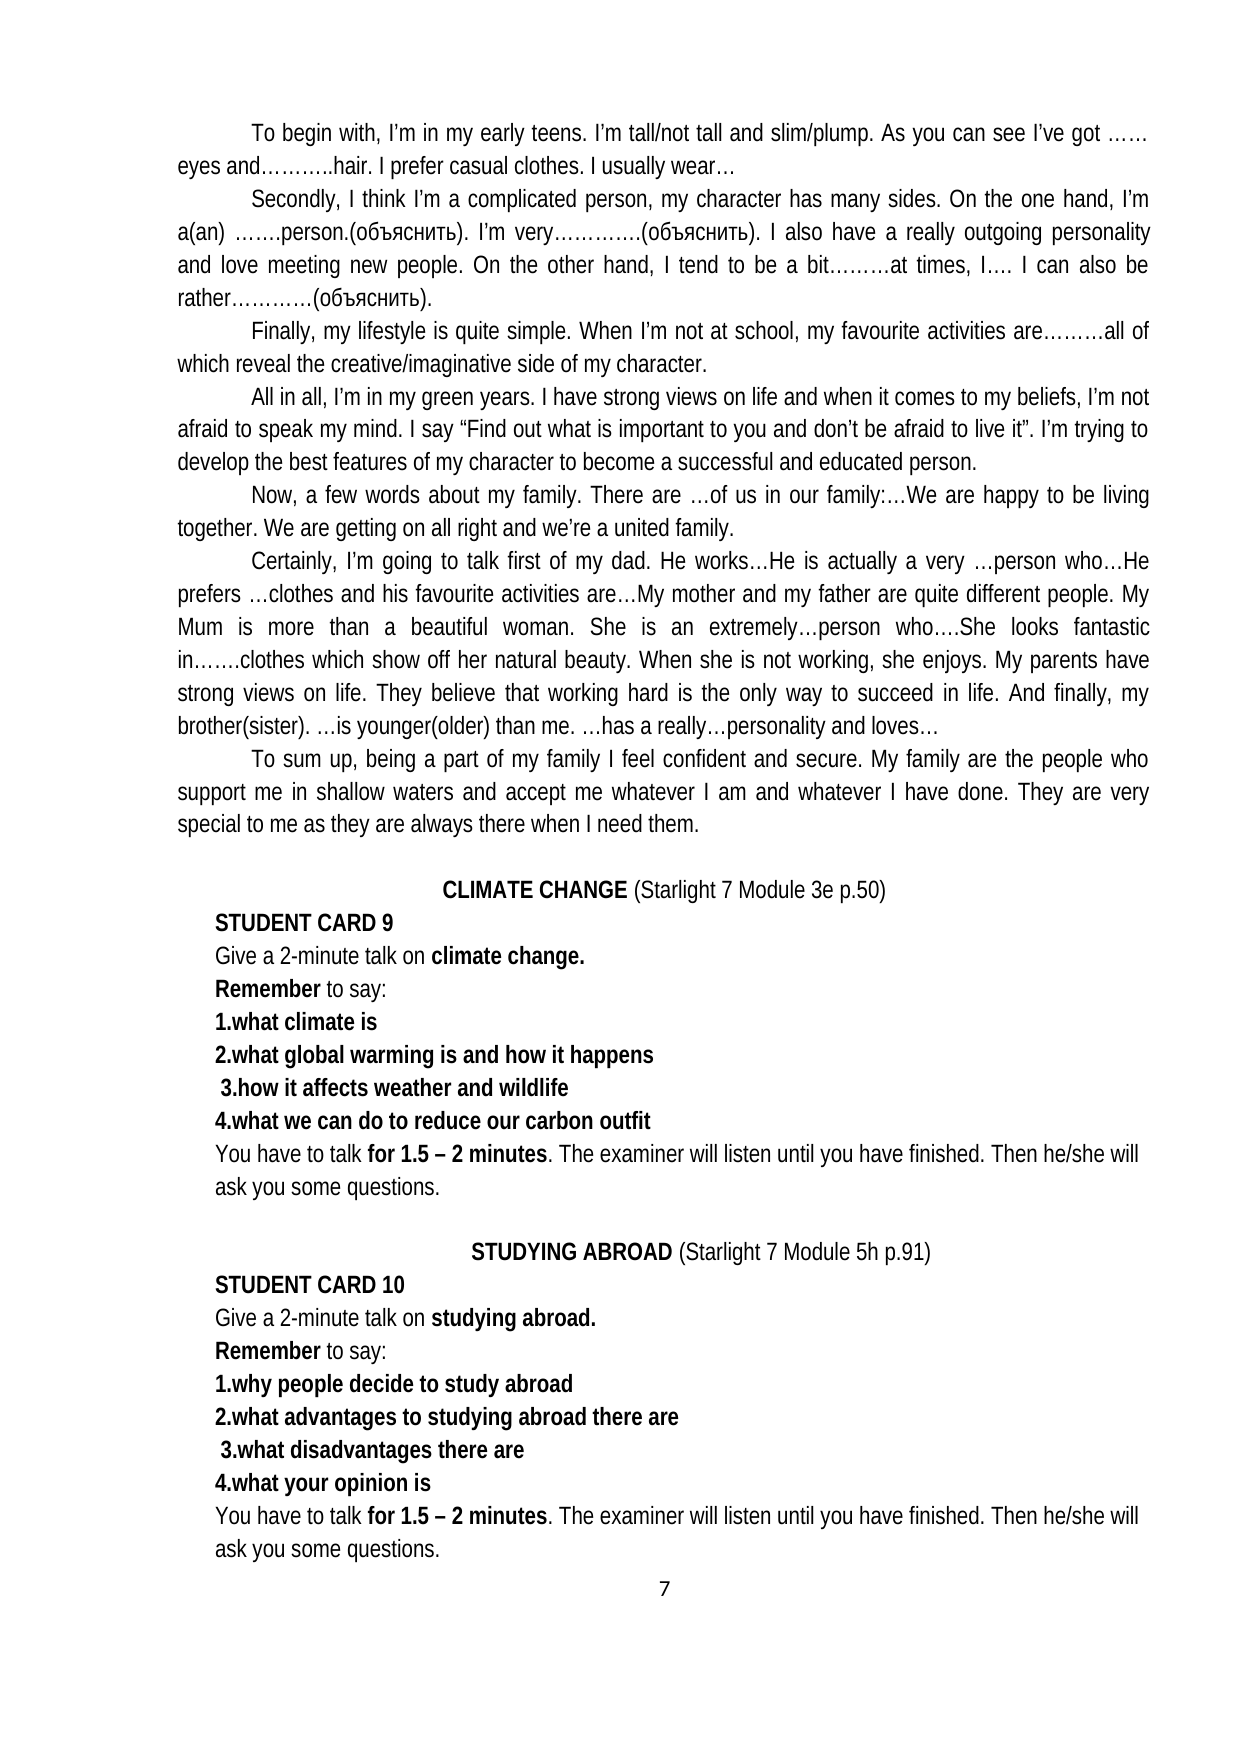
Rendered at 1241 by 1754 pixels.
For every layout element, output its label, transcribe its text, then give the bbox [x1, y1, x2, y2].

text To sum up, being a part of my family I feel confident and secure. My family are the people who support me in shallow waters and accept me whatever I am and whatever I have done. They are very special to me as they are always there when I need them. [177, 743, 1152, 838]
text Now, a few words about my family. There are …of us in our family:…We are happy to be living together. We are getting on all right and we’re a united family. [177, 480, 1152, 542]
text Finally, my lifestyle is quite simple. When I’m not at school, my favourite activities are………all of which reveal the creative/imaginative side of my character. [177, 316, 1152, 377]
text To begin with, I’m in my early teens. I’m tall/not tall and slim/plump. As you can see I’ve got ……eyes and………..hair. I prefer casual clothes. I usually wear… [177, 118, 1152, 180]
text Secondly, I think I’m a complicated person, my character has many sides. On the one hand, I’m a(an) …….person.(объяснить). I’m very………….(объяснить). I also have a really outgoing personality and love meeting new people. On the other hand, I tend to be a bit………at times, I…. I can also be rather…………(объяснить). [177, 184, 1152, 311]
text Remember to say: [215, 974, 1152, 1003]
text Remember to say: [215, 1336, 1152, 1365]
text 3.how it affects weather and wildlife [215, 1073, 1152, 1101]
text STUDENT CARD 9 [215, 908, 1152, 937]
text 2.what advantages to studying abroad there are [215, 1402, 1152, 1431]
text 3.what disadvantages there are [215, 1435, 1152, 1463]
text 1.what climate is [215, 1007, 1152, 1036]
text 4.what we can do to reduce our carbon outfit [215, 1106, 1152, 1134]
text STUDENT CARD 10 [215, 1270, 1152, 1299]
text You have to talk for 1.5 – 2 minutes. The examiner will listen until you have finished. Then he/she will ask you some questions. [215, 1138, 1152, 1200]
text 2.what global warming is and how it happens [215, 1040, 1152, 1068]
text 4.what your opinion is [215, 1468, 1152, 1496]
text Give a 2-minute talk on studying abroad. [215, 1303, 1152, 1332]
text All in all, I’m in my green years. I have strong views on life and when it comes to my beliefs, I’m not afraid to speak my mind. I say “Find out what is important to you and don’t be afraid to live it”. I’m trying to develop the best features of my character to become a successful and educated person. [177, 381, 1152, 476]
text CLIMATE CHANGE (Starlight 7 Module 3e p.50) [177, 875, 1152, 904]
text STUDYING ABROAD (Starlight 7 Module 5h p.91) [177, 1237, 1152, 1266]
text Give a 2-minute talk on climate change. [215, 941, 1152, 970]
text 1.why people decide to study abroad [215, 1369, 1152, 1398]
text Certainly, I’m going to talk first of my dad. He works…He is actually a very …person who…He prefers …clothes and his favourite activities are…My mother and my father are quite different people. My Mum is more than a beautiful woman. She is an extremely…person who….She looks fantastic in…….clothes which show off her natural beauty. When she is not working, she enjoys. My parents have strong views on life. They believe that working hard is the only way to succeed in life. And finally, my brother(sister). …is younger(older) than me. …has a really…personality and loves… [177, 546, 1152, 739]
text You have to talk for 1.5 – 2 minutes. The examiner will listen until you have finished. Then he/she will ask you some questions. [215, 1501, 1152, 1562]
